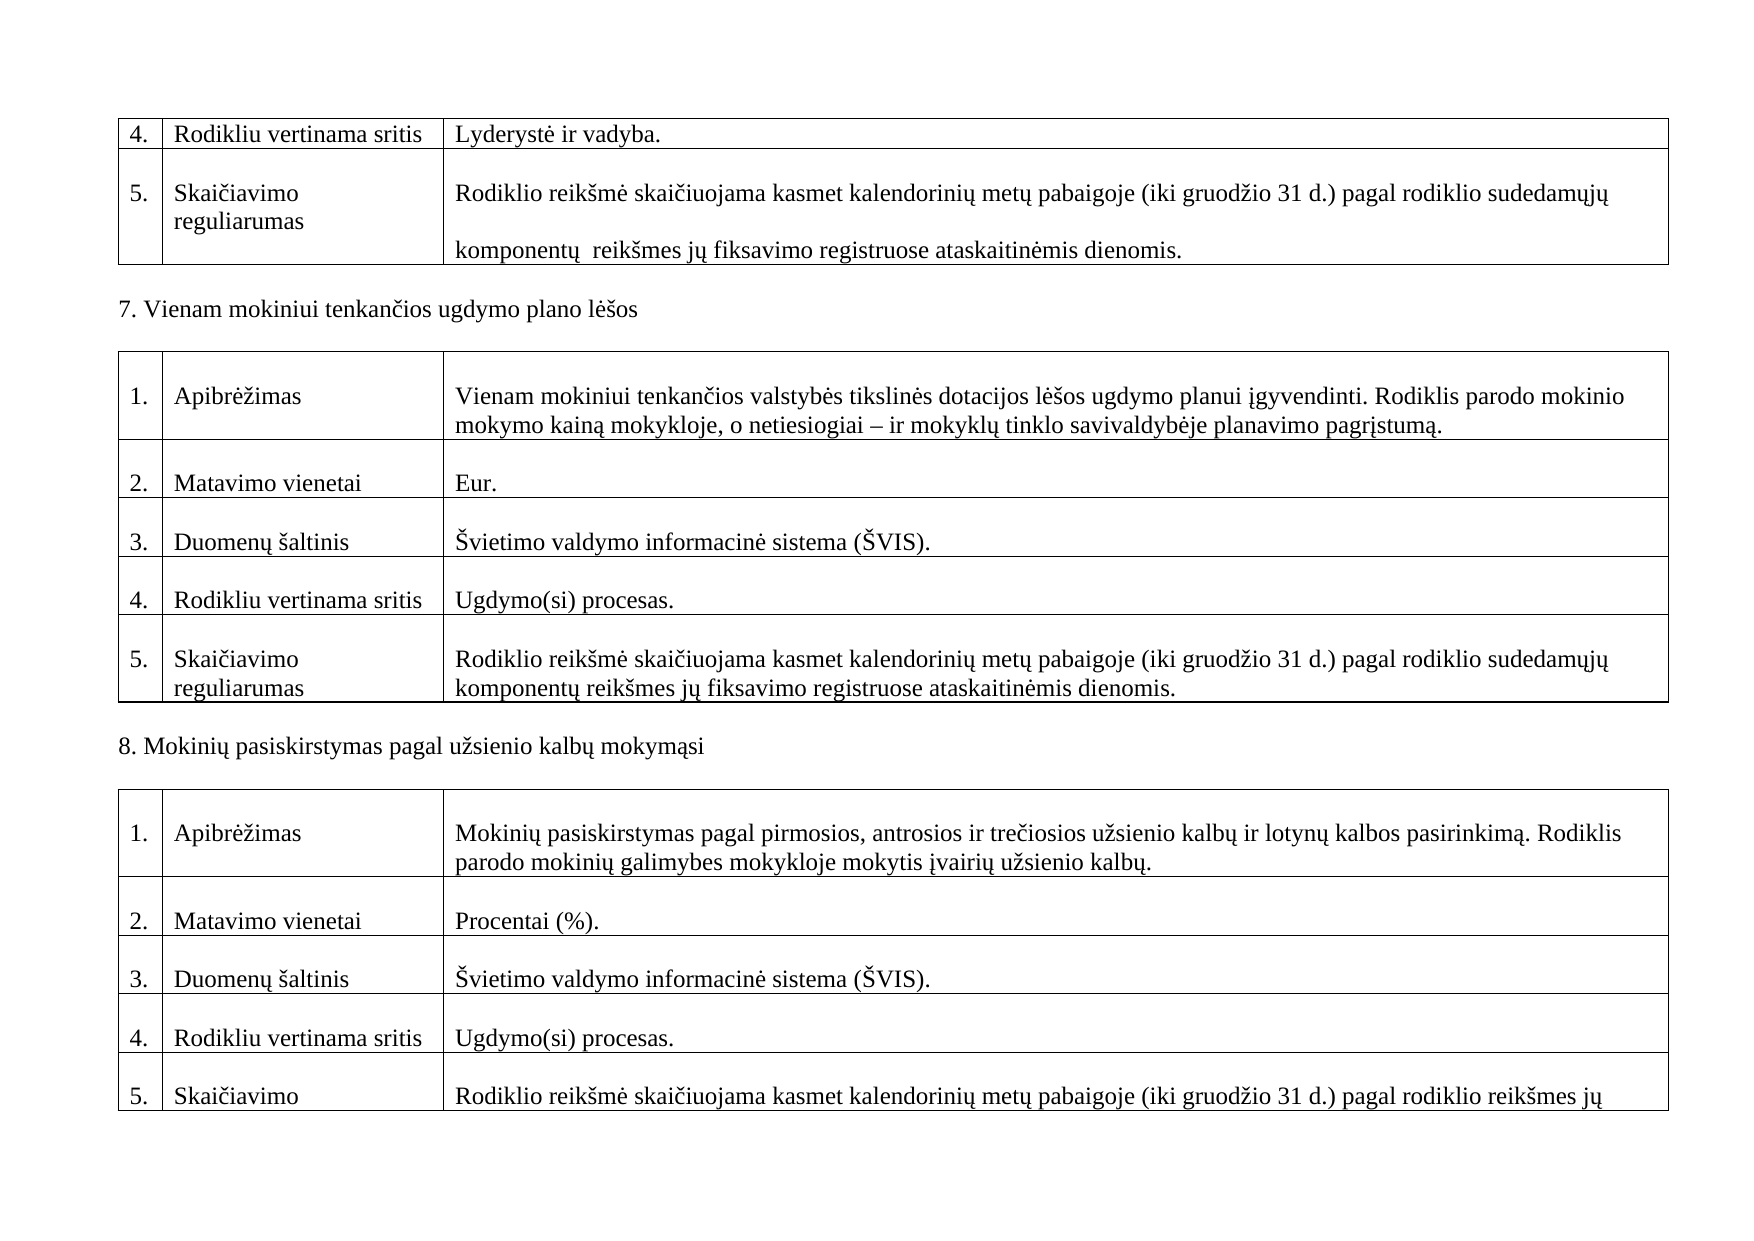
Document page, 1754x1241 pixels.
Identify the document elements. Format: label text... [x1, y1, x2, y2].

table_cell 4. [119, 557, 162, 614]
table_cell 3. [119, 498, 162, 556]
table_cell Procentai (%). [444, 877, 1668, 934]
table_header Apibrėžimas [163, 352, 443, 438]
table_cell Rodiklio reikšmė skaičiuojama kasmet kalendorinių metų pabaigoje (iki gruodžio 31 d.) pagal rodiklio sudedamųjų komponentų reikšmes jų fiksavimo registruose ataskaitinėmis dienomis. [444, 615, 1668, 701]
table_cell 5. [119, 615, 162, 701]
table_header Mokinių pasiskirstymas pagal pirmosios, antrosios ir trečiosios užsienio kalbų ir lotynų kalbos pasirinkimą. Rodiklis parodo mokinių galimybes mokykloje mokytis įvairių užsienio kalbų. [444, 790, 1668, 876]
table_header 1. [119, 352, 162, 438]
table_cell 4. [119, 994, 162, 1052]
table_cell Duomenų šaltinis [163, 498, 443, 556]
table_cell Švietimo valdymo informacinė sistema (ŠVIS). [444, 498, 1668, 556]
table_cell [163, 119, 443, 148]
table_cell Ugdymo(si) procesas. [444, 557, 1668, 614]
table_cell Rodikliu vertinama sritis [163, 557, 443, 614]
table_cell Matavimo vienetai [163, 440, 443, 497]
table_cell Rodiklio reikšmė skaičiuojama kasmet kalendorinių metų pabaigoje (iki gruodžio 31 d.) pagal rodiklio sudedamųjų komponentų reikšmes jų fiksavimo registruose ataskaitinėmis dienomis. [444, 149, 1668, 264]
table_cell Skaičiavimo reguliarumas [163, 615, 443, 701]
table_cell 4. [119, 119, 162, 148]
table_cell 5. [119, 149, 162, 264]
table_cell Duomenų šaltinis [163, 936, 443, 993]
table_cell Ugdymo(si) procesas. [444, 994, 1668, 1052]
table_header 1. [119, 790, 162, 876]
text 8. Mokinių pasiskirstymas pagal užsienio kalbų mokymąsi [118, 731, 1727, 760]
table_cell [444, 119, 1668, 148]
table_cell Skaičiavimo reguliarumas [163, 149, 443, 264]
table_cell Švietimo valdymo informacinė sistema (ŠVIS). [444, 936, 1668, 993]
table_cell 2. [119, 877, 162, 934]
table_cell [163, 1053, 443, 1110]
table_cell 5. [119, 1053, 162, 1110]
table_cell 3. [119, 936, 162, 993]
table_cell Eur. [444, 440, 1668, 497]
table_header Vienam mokiniui tenkančios valstybės tikslinės dotacijos lėšos ugdymo planui įgyvendinti. Rodiklis parodo mokinio mokymo kainą mokykloje, o netiesiogiai – ir mokyklų tinklo savivaldybėje planavimo pagrįstumą. [444, 352, 1668, 438]
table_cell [444, 1053, 1668, 1110]
table_header Apibrėžimas [163, 790, 443, 876]
table_cell Rodikliu vertinama sritis [163, 994, 443, 1052]
table_cell Matavimo vienetai [163, 877, 443, 934]
text 7. Vienam mokiniui tenkančios ugdymo plano lėšos [118, 294, 1727, 322]
table_cell 2. [119, 440, 162, 497]
